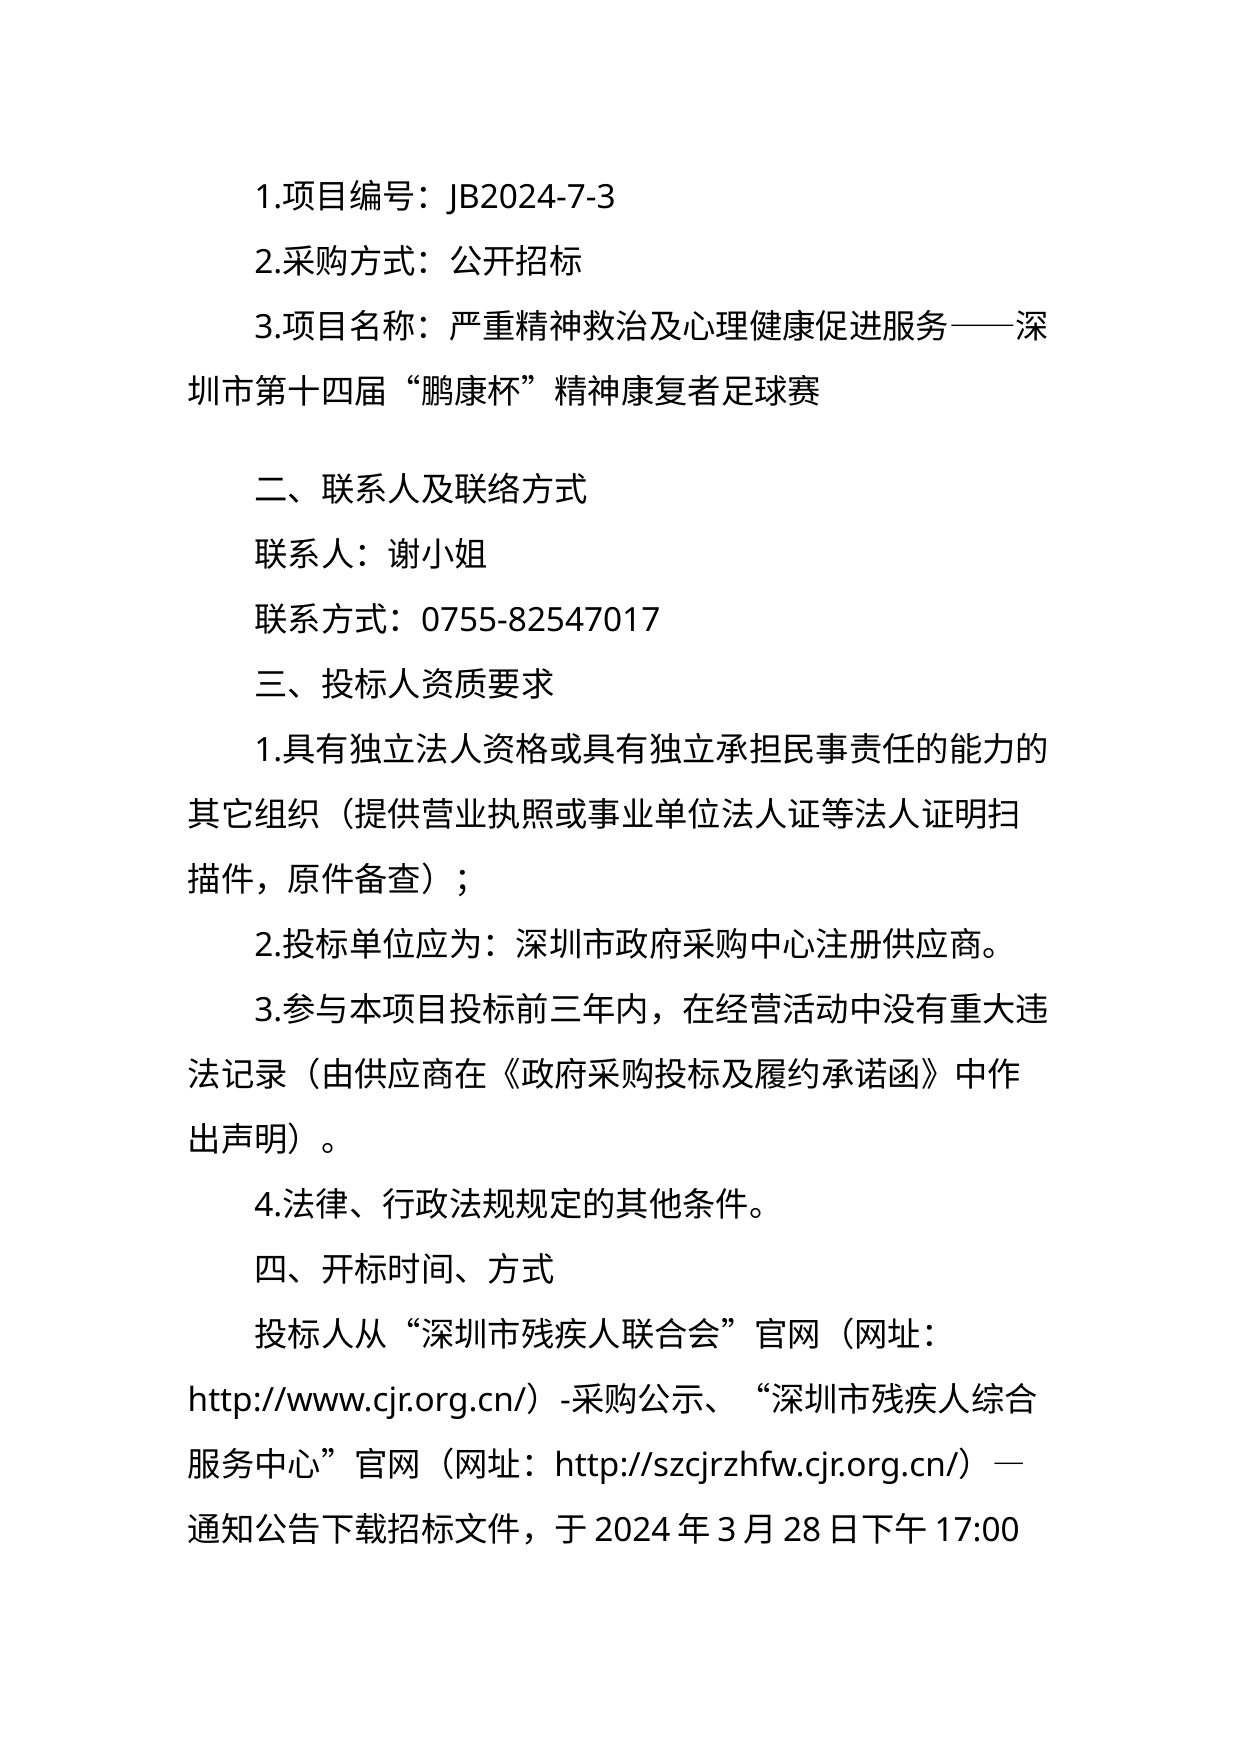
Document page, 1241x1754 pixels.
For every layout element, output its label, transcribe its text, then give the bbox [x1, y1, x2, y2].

text 3.参与本项目投标前三年内，在经营活动中没有重大违法记录（由供应商在《政府采购投标及履约承诺函》中作出声明）。 [187, 974, 1053, 1169]
text 2.投标单位应为：深圳市政府采购中心注册供应商。 [187, 909, 1053, 974]
text 4.法律、行政法规规定的其他条件。 [187, 1169, 1053, 1234]
text 三、投标人资质要求 [187, 649, 1053, 714]
text 1.项目编号：JB2024-7-3 [187, 162, 1053, 227]
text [187, 1299, 1053, 1559]
text 1.具有独立法人资格或具有独立承担民事责任的能力的其它组织（提供营业执照或事业单位法人证等法人证明扫描件，原件备查）； [187, 714, 1053, 909]
text 联系人：谢小姐 [187, 519, 1053, 584]
text 联系方式：0755-82547017 [187, 584, 1053, 649]
text 2.采购方式：公开招标 [187, 227, 1053, 292]
text 二、联系人及联络方式 [187, 454, 1053, 519]
text 3.项目名称：严重精神救治及心理健康促进服务——深圳市第十四届“鹏康杯”精神康复者足球赛 [187, 292, 1053, 422]
text 四、开标时间、方式 [187, 1234, 1053, 1299]
